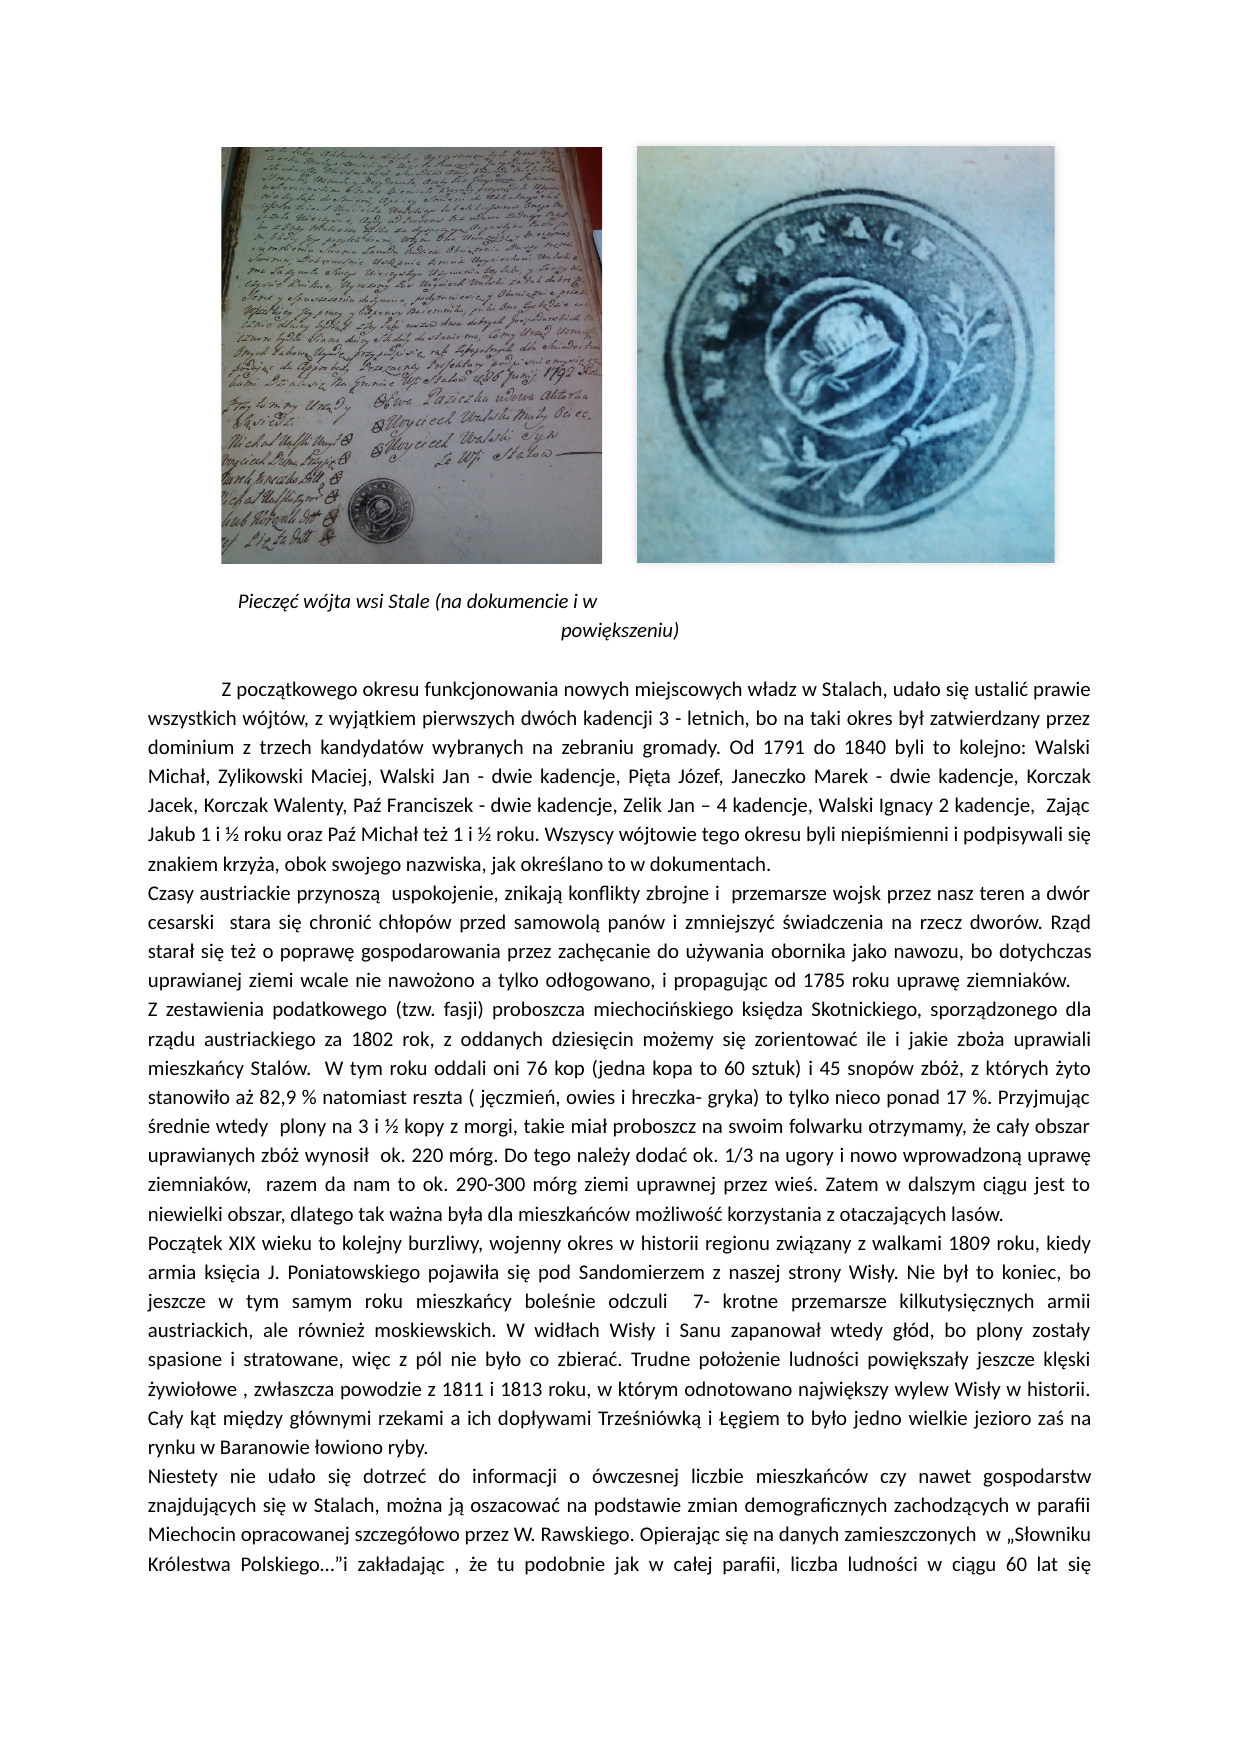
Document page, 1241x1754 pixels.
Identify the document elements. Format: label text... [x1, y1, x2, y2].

text Pieczęć wójta wsi Stale (na dokumencie i w powiększeniu) [148, 588, 1093, 643]
picture [221, 147, 603, 564]
text Początek XIX wieku to kolejny burzliwy, wojenny okres w historii regionu związany z walkami 1809 roku, kiedy armia księcia J. Poniatowskiego pojawiła się pod Sandomierzem z naszej strony Wisły. Nie był to koniec, bo jeszcze w tym samym roku mieszkańcy boleśnie odczuli 7- krotne przemarsze kilkutysięcznych armii austriackich, ale również moskiewskich. W widłach Wisły i Sanu zapanował wtedy głód, bo plony zostały spasione i stratowane, więc z pól nie było co zbierać. Trudne położenie ludności powiększały jeszcze klęski żywiołowe , zwłaszcza powodzie z 1811 i 1813 roku, w którym odnotowano największy wylew Wisły w historii. Cały kąt między głównymi rzekami a ich dopływami Trześniówką i Łęgiem to było jedno wielkie jezioro zaś na rynku w Baranowie łowiono ryby. [148, 1230, 1093, 1459]
text Czasy austriackie przynoszą uspokojenie, znikają konflikty zbrojne i przemarsze wojsk przez nasz teren a dwór cesarski stara się chronić chłopów przed samowolą panów i zmniejszyć świadczenia na rzecz dworów. Rząd starał się też o poprawę gospodarowania przez zachęcanie do używania obornika jako nawozu, bo dotychczas uprawianej ziemi wcale nie nawożono a tylko odłogowano, i propagując od 1785 roku uprawę ziemniaków. Z zestawienia podatkowego (tzw. fasji) proboszcza miechocińskiego księdza Skotnickiego, sporządzonego dla rządu austriackiego za 1802 rok, z oddanych dziesięcin możemy się zorientować ile i jakie zboża uprawiali mieszkańcy Stalów. W tym roku oddali oni 76 kop (jedna kopa to 60 sztuk) i 45 snopów zbóż, z których żyto stanowiło aż 82,9 % natomiast reszta ( jęczmień, owies i hreczka- gryka) to tylko nieco ponad 17 %. Przyjmując średnie wtedy plony na 3 i ½ kopy z morgi, takie miał proboszcz na swoim folwarku otrzymamy, że cały obszar uprawianych zbóż wynosił ok. 220 mórg. Do tego należy dodać ok. 1/3 na ugory i nowo wprowadzoną uprawę ziemniaków, razem da nam to ok. 290-300 mórg ziemi uprawnej przez wieś. Zatem w dalszym ciągu jest to niewielki obszar, dlatego tak ważna była dla mieszkańców możliwość korzystania z otaczających lasów. [148, 880, 1093, 1226]
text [148, 1463, 1093, 1576]
picture [637, 146, 1055, 563]
text Z początkowego okresu funkcjonowania nowych miejscowych władz w Stalach, udało się ustalić prawie wszystkich wójtów, z wyjątkiem pierwszych dwóch kadencji 3 - letnich, bo na taki okres był zatwierdzany przez dominium z trzech kandydatów wybranych na zebraniu gromady. Od 1791 do 1840 byli to kolejno: Walski Michał, Zylikowski Maciej, Walski Jan - dwie kadencje, Pięta Józef, Janeczko Marek - dwie kadencje, Korczak Jacek, Korczak Walenty, Paź Franciszek - dwie kadencje, Zelik Jan – 4 kadencje, Walski Ignacy 2 kadencje, Zając Jakub 1 i ½ roku oraz Paź Michał też 1 i ½ roku. Wszyscy wójtowie tego okresu byli niepiśmienni i podpisywali się znakiem krzyża, obok swojego nazwiska, jak określano to w dokumentach. [148, 676, 1093, 876]
